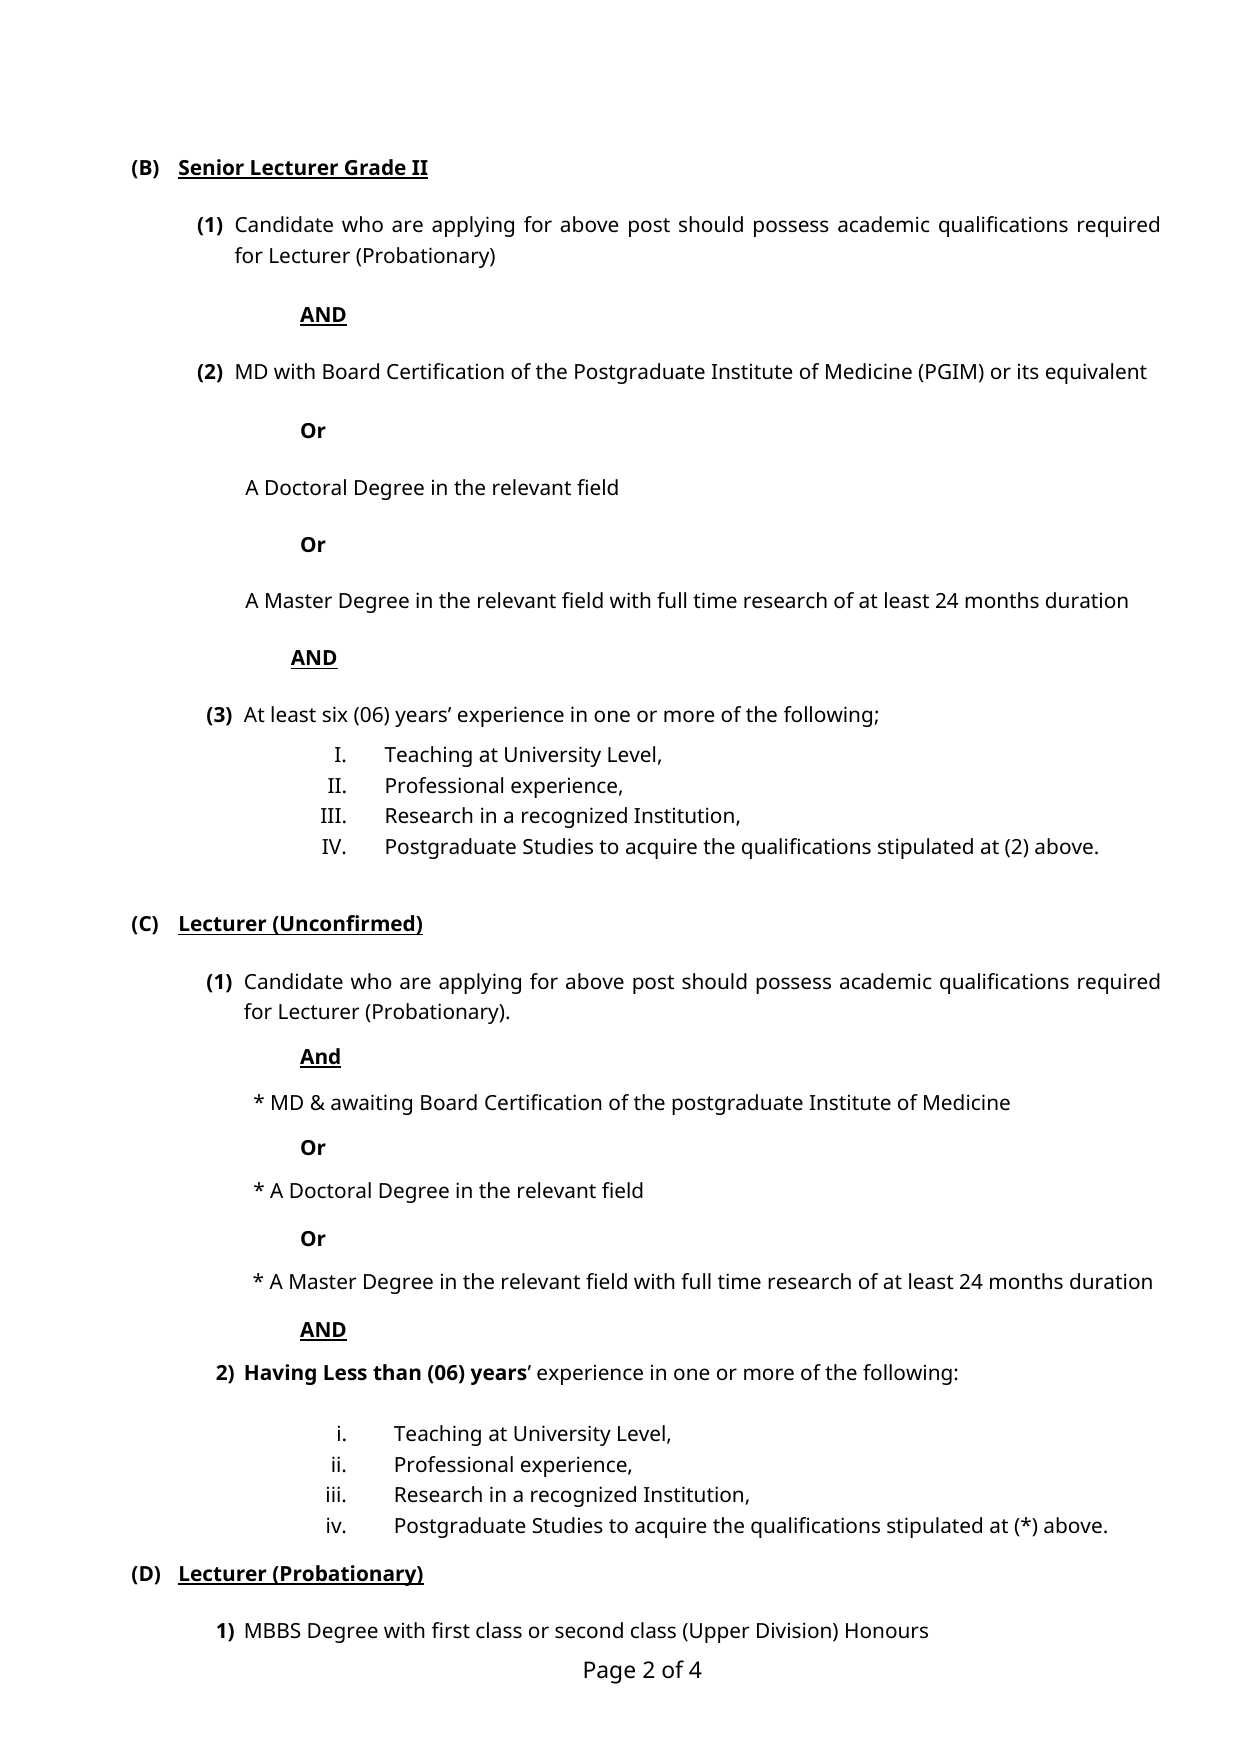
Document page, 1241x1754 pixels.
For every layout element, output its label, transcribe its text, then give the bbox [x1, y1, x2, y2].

list MBBS Degree with first class or second class (Upper Division) Honours [216, 1617, 1162, 1645]
text * MD & awaiting Board Certification of the postgraduate Institute of Medicine [253, 1088, 1162, 1116]
list Research in a recognized Institution, [347, 1480, 1162, 1509]
list Professional experience, [347, 771, 1162, 799]
list Or [244, 530, 1162, 558]
list Teaching at University Level, [347, 1419, 1162, 1447]
list At least six (06) years’ experience in one or more of the following; [206, 700, 1162, 729]
list Research in a recognized Institution, [347, 801, 1162, 830]
list Having Less than (06) years’ experience in one or more of the following: [216, 1358, 1162, 1386]
text * A Master Degree in the relevant field with full time research of at least 24 months duration [187, 1267, 1162, 1295]
list Or [197, 1133, 1162, 1162]
list AND [300, 1315, 1162, 1344]
list Candidate who are applying for above post should possess academic qualifications required for Lecturer (Probationary). [206, 967, 1162, 1026]
list Postgraduate Studies to acquire the qualifications stipulated at (2) above. [347, 832, 1162, 861]
list AND [300, 300, 1162, 328]
list Professional experience, [347, 1450, 1162, 1478]
text * A Doctoral Degree in the relevant field [253, 1176, 1162, 1204]
list Candidate who are applying for above post should possess academic qualifications required for Lecturer (Probationary) [197, 210, 1162, 269]
text And [197, 1042, 1162, 1071]
list Postgraduate Studies to acquire the qualifications stipulated at (*) above. [347, 1511, 1162, 1539]
text AND [291, 643, 1162, 672]
list Senior Lecturer Grade II [131, 152, 1162, 181]
list Teaching at University Level, [347, 740, 1162, 769]
text Or [197, 416, 1162, 444]
list Lecturer (Unconfirmed) [131, 908, 1162, 938]
list Or [300, 1224, 1162, 1253]
list MD with Board Certification of the Postgraduate Institute of Medicine (PGIM) or its equivalent [197, 357, 1162, 385]
text A Master Degree in the relevant field with full time research of at least 24 months duration [159, 587, 1162, 615]
list Lecturer (Probationary) [131, 1558, 1162, 1587]
text A Doctoral Degree in the relevant field [234, 473, 1162, 501]
